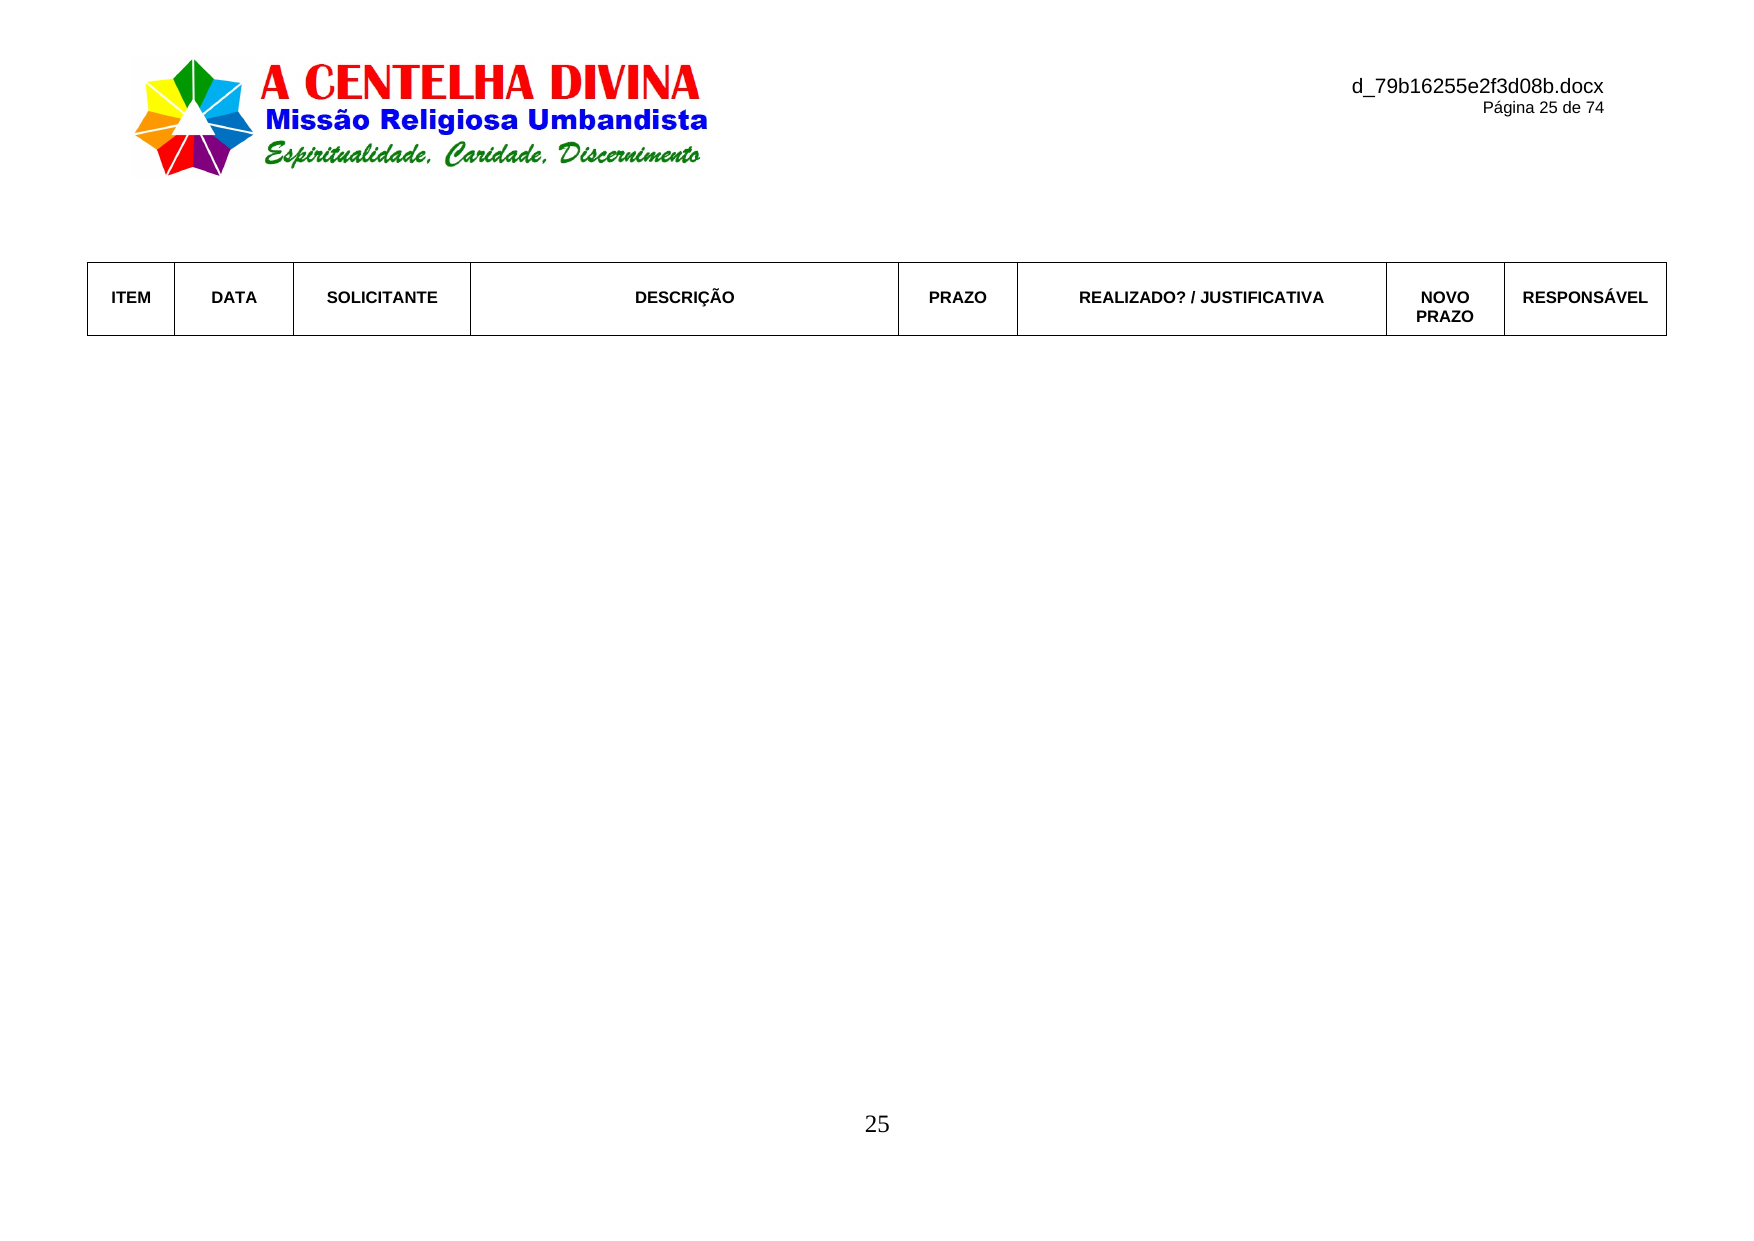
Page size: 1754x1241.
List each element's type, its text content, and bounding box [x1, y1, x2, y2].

table_header PRAZO [899, 263, 1017, 335]
table_header REALIZADO? / JUSTIFICATIVA [1018, 263, 1386, 335]
picture [131, 56, 715, 178]
table_header DESCRIÇÃO [471, 263, 898, 335]
table_header ITEM [88, 263, 174, 335]
table_header SOLICITANTE [294, 263, 470, 335]
table_header DATA [175, 263, 293, 335]
table_header RESPONSÁVEL [1505, 263, 1666, 335]
table_header NOVO PRAZO [1387, 263, 1504, 335]
